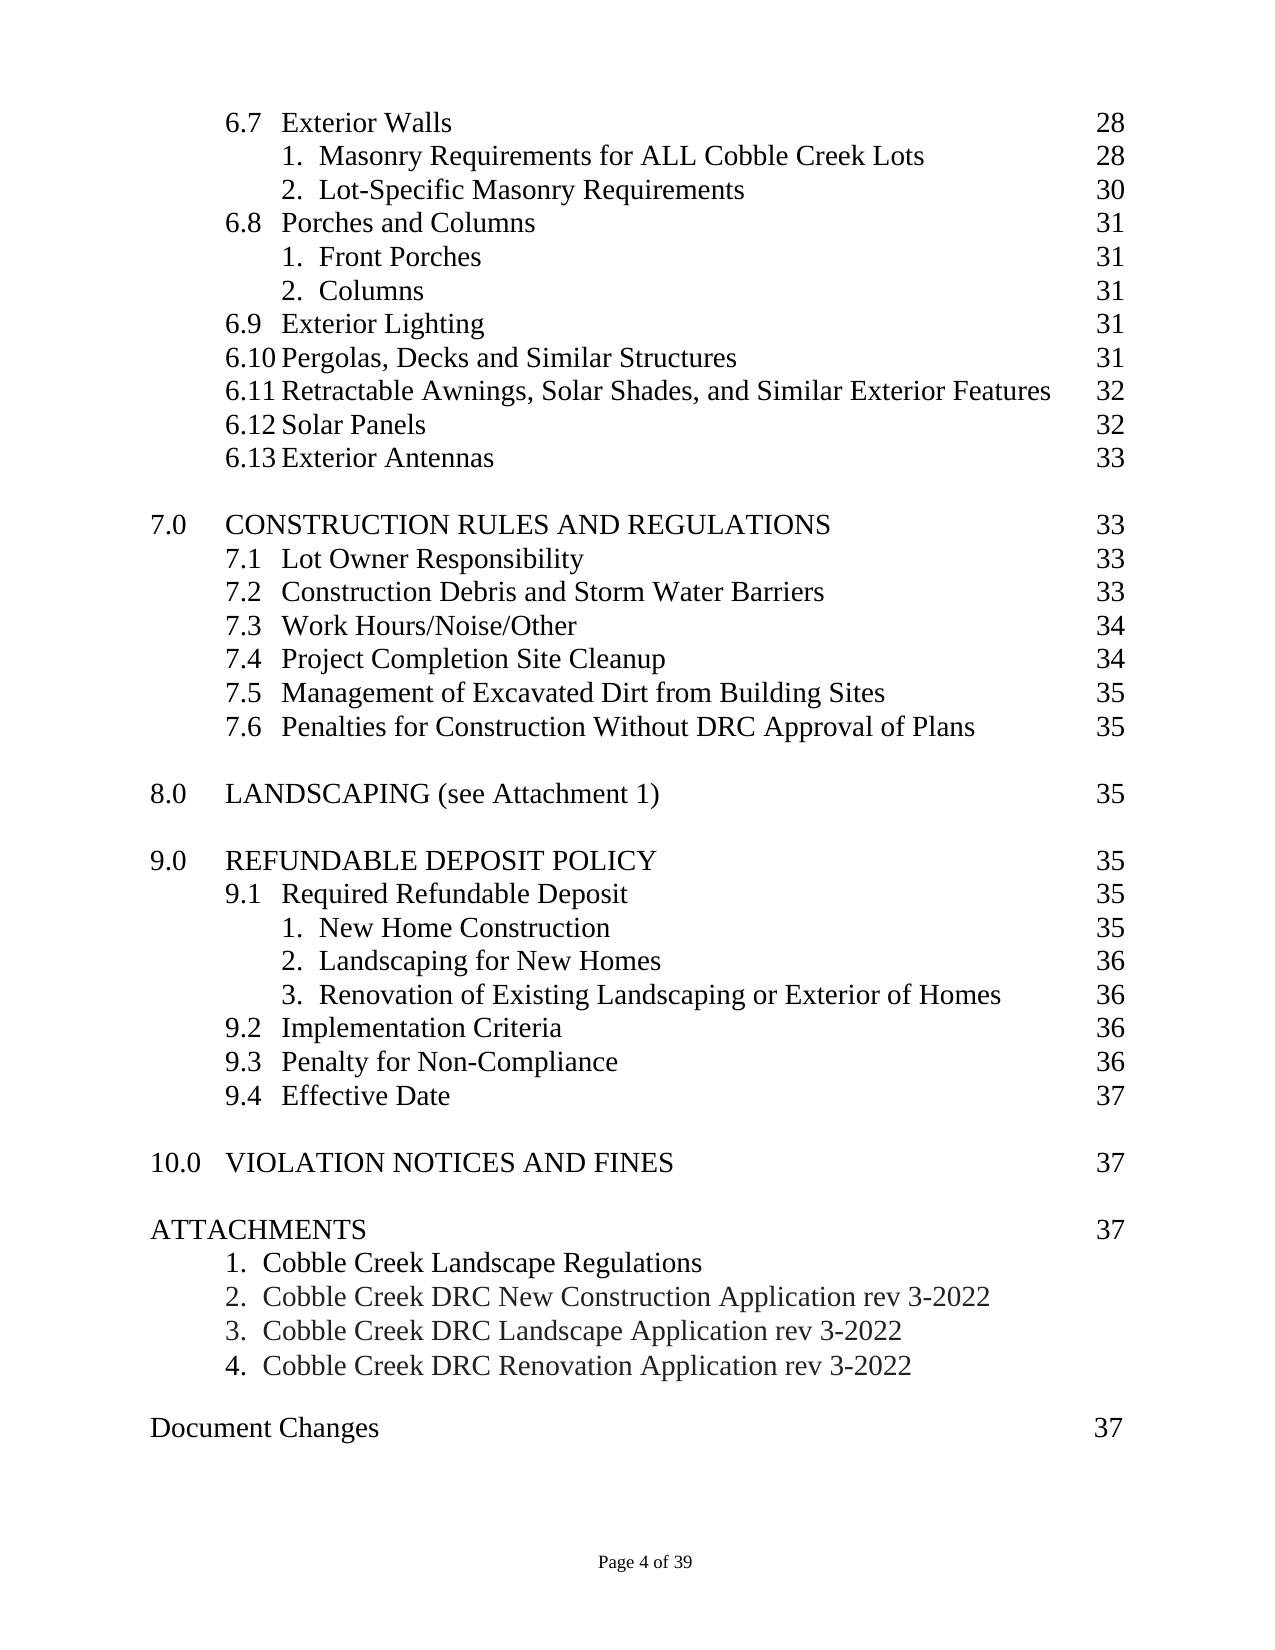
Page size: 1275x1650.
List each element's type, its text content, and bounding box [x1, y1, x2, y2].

text 1. Masonry Requirements for ALL Cobble Creek Lots 28 [150, 138, 1140, 172]
text 6.9 Exterior Lighting 31 [150, 306, 1140, 340]
text 7.6 Penalties for Construction Without DRC Approval of Plans 35 [150, 709, 1140, 742]
text 3. Renovation of Existing Landscaping or Exterior of Homes 36 [150, 977, 1140, 1011]
text 2. Lot-Specific Masonry Requirements 30 [150, 172, 1140, 206]
text 9.4 Effective Date 37 [150, 1078, 1140, 1111]
text 7.0 CONSTRUCTION RULES AND REGULATIONS 33 [150, 507, 1140, 541]
text 2. Landscaping for New Homes 36 [150, 943, 1140, 977]
text 1. New Home Construction 35 [150, 910, 1140, 943]
text 7.2 Construction Debris and Storm Water Barriers 33 [150, 574, 1140, 608]
text 10.0 VIOLATION NOTICES AND FINES 37 [150, 1145, 1140, 1178]
list Cobble Creek DRC Landscape Application rev 3-2022 [225, 1313, 1122, 1347]
list Cobble Creek DRC New Construction Application rev 3-2022 [225, 1279, 1122, 1312]
text 9.2 Implementation Criteria 36 [150, 1011, 1140, 1044]
text 6.13 Exterior Antennas 33 [150, 440, 1140, 474]
text 7.4 Project Completion Site Cleanup 34 [150, 642, 1140, 675]
text 6.12 Solar Panels 32 [150, 407, 1140, 440]
text 9.1 Required Refundable Deposit 35 [150, 876, 1140, 910]
text 7.3 Work Hours/Noise/Other 34 [150, 608, 1140, 642]
text 9.3 Penalty for Non-Compliance 36 [150, 1044, 1140, 1078]
text 6.8 Porches and Columns 31 [150, 206, 1140, 239]
text ATTACHMENTS 37 [150, 1212, 1140, 1245]
text 9.0 REFUNDABLE DEPOSIT POLICY 35 [150, 843, 1140, 876]
text 8.0 LANDSCAPING (see Attachment 1) 35 [150, 776, 1140, 809]
text 2. Columns 31 [150, 273, 1140, 306]
text Document Changes 37 [150, 1410, 1140, 1444]
list Cobble Creek DRC Renovation Application rev 3-2022 [225, 1348, 1122, 1381]
text 6.10 Pergolas, Decks and Similar Structures 31 [150, 340, 1140, 373]
text 7.5 Management of Excavated Dirt from Building Sites 35 [150, 675, 1140, 709]
text 6.7 Exterior Walls 28 [150, 105, 1140, 138]
list Cobble Creek Landscape Regulations [225, 1245, 1140, 1279]
text 6.11 Retractable Awnings, Solar Shades, and Similar Exterior Features 32 [150, 373, 1140, 407]
text 7.1 Lot Owner Responsibility 33 [150, 541, 1140, 574]
text 1. Front Porches 31 [150, 239, 1140, 273]
